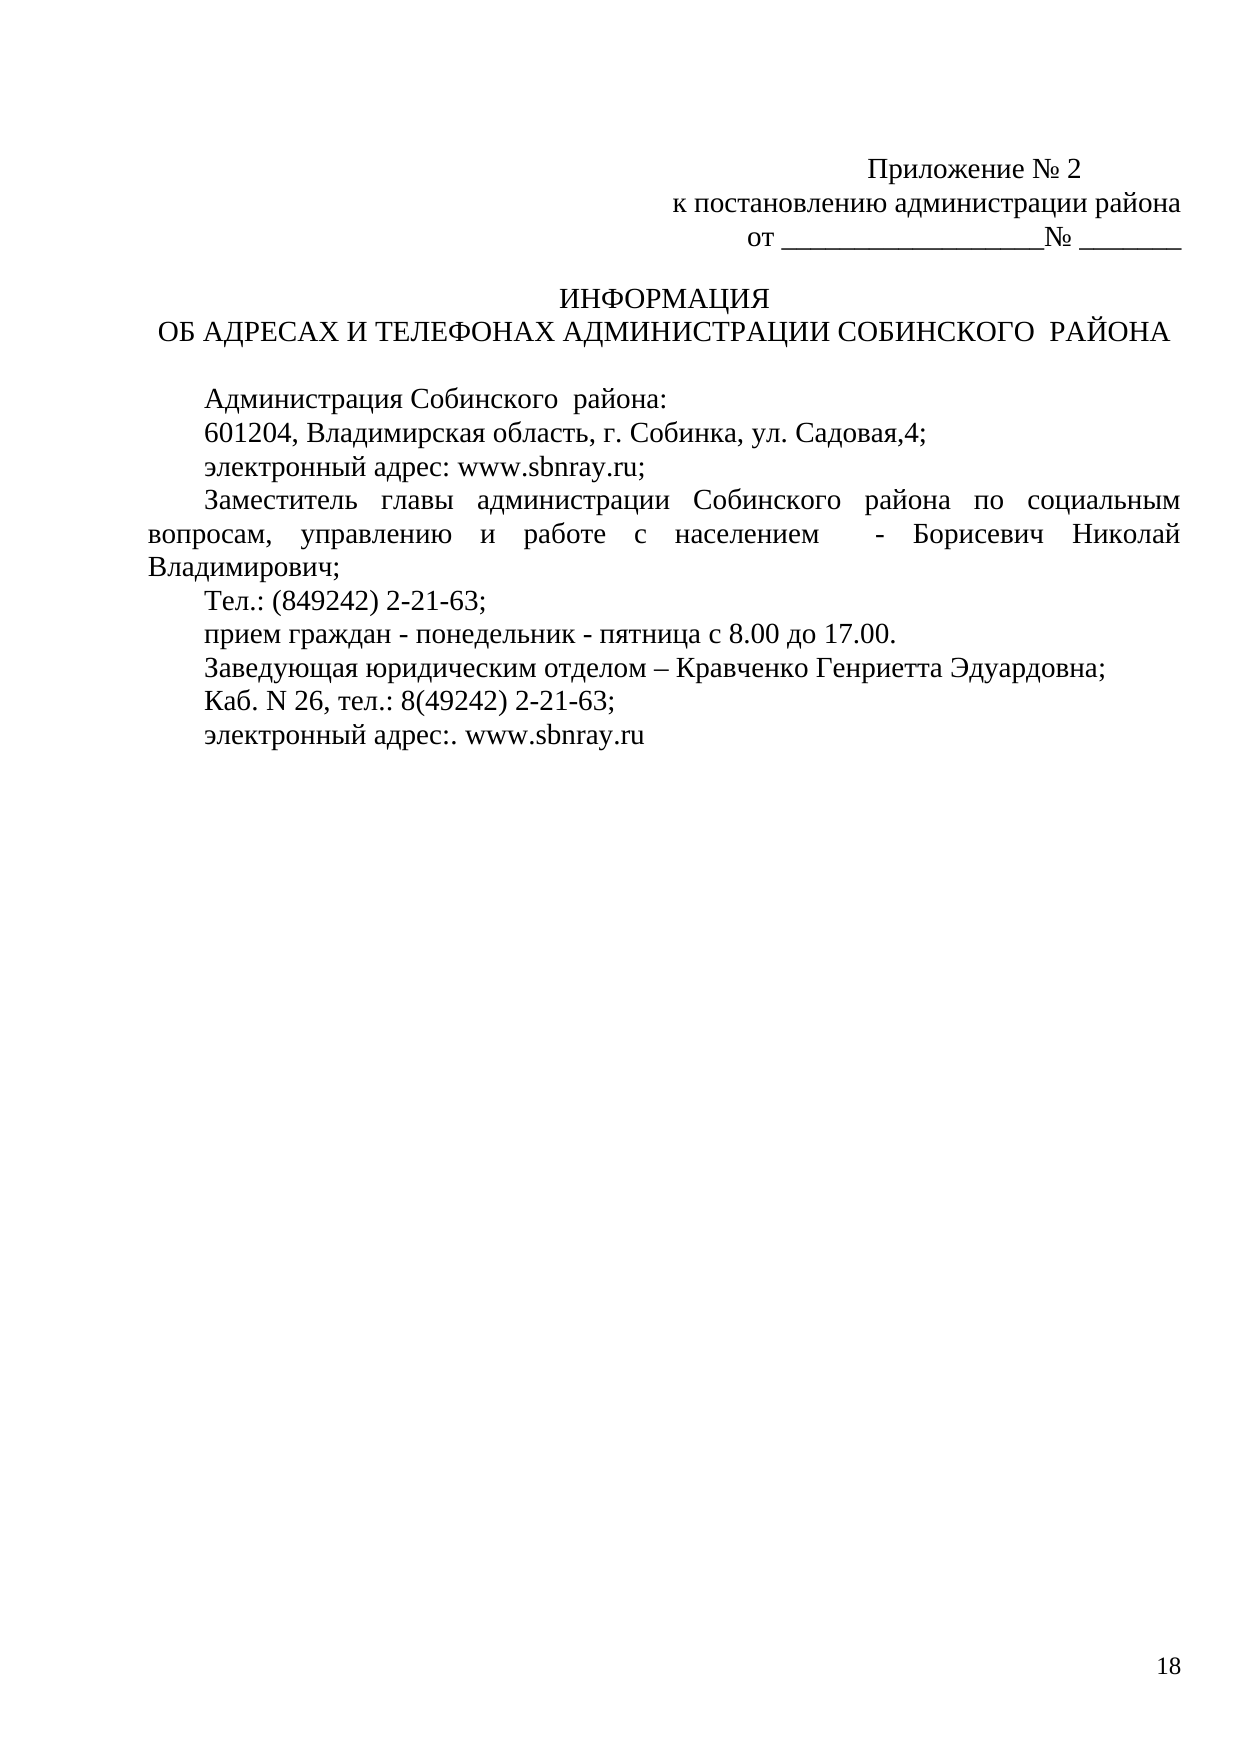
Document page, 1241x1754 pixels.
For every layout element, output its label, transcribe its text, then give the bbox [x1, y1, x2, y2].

text электронный адрес:. www.sbnray.ru [148, 717, 1181, 751]
text 601204, Владимирская область, г. Собинка, ул. Садовая,4; [148, 415, 1181, 449]
text Заведующая юридическим отделом – Кравченко Генриетта Эдуардовна; [148, 650, 1181, 683]
text прием граждан - понедельник - пятница с 8.00 до 17.00. [148, 616, 1181, 650]
text от __________________№ _______ [148, 219, 1181, 252]
text к постановлению администрации района [148, 185, 1181, 219]
text ОБ АДРЕСАХ И ТЕЛЕФОНАХ АДМИНИСТРАЦИИ СОБИНСКОГО РАЙОНА [148, 314, 1181, 348]
text ИНФОРМАЦИЯ [148, 281, 1181, 314]
text Администрация Собинского района: [148, 382, 1181, 415]
text электронный адрес: www.sbnray.ru; [148, 449, 1181, 482]
text Заместитель главы администрации Собинского района по социальным вопросам, управлению и работе с населением - Борисевич Николай Владимирович; [148, 482, 1181, 583]
text Каб. N 26, тел.: 8(49242) 2-21-63; [148, 683, 1181, 717]
text Приложение № 2 [148, 152, 1181, 185]
text Тел.: (849242) 2-21-63; [148, 583, 1181, 616]
